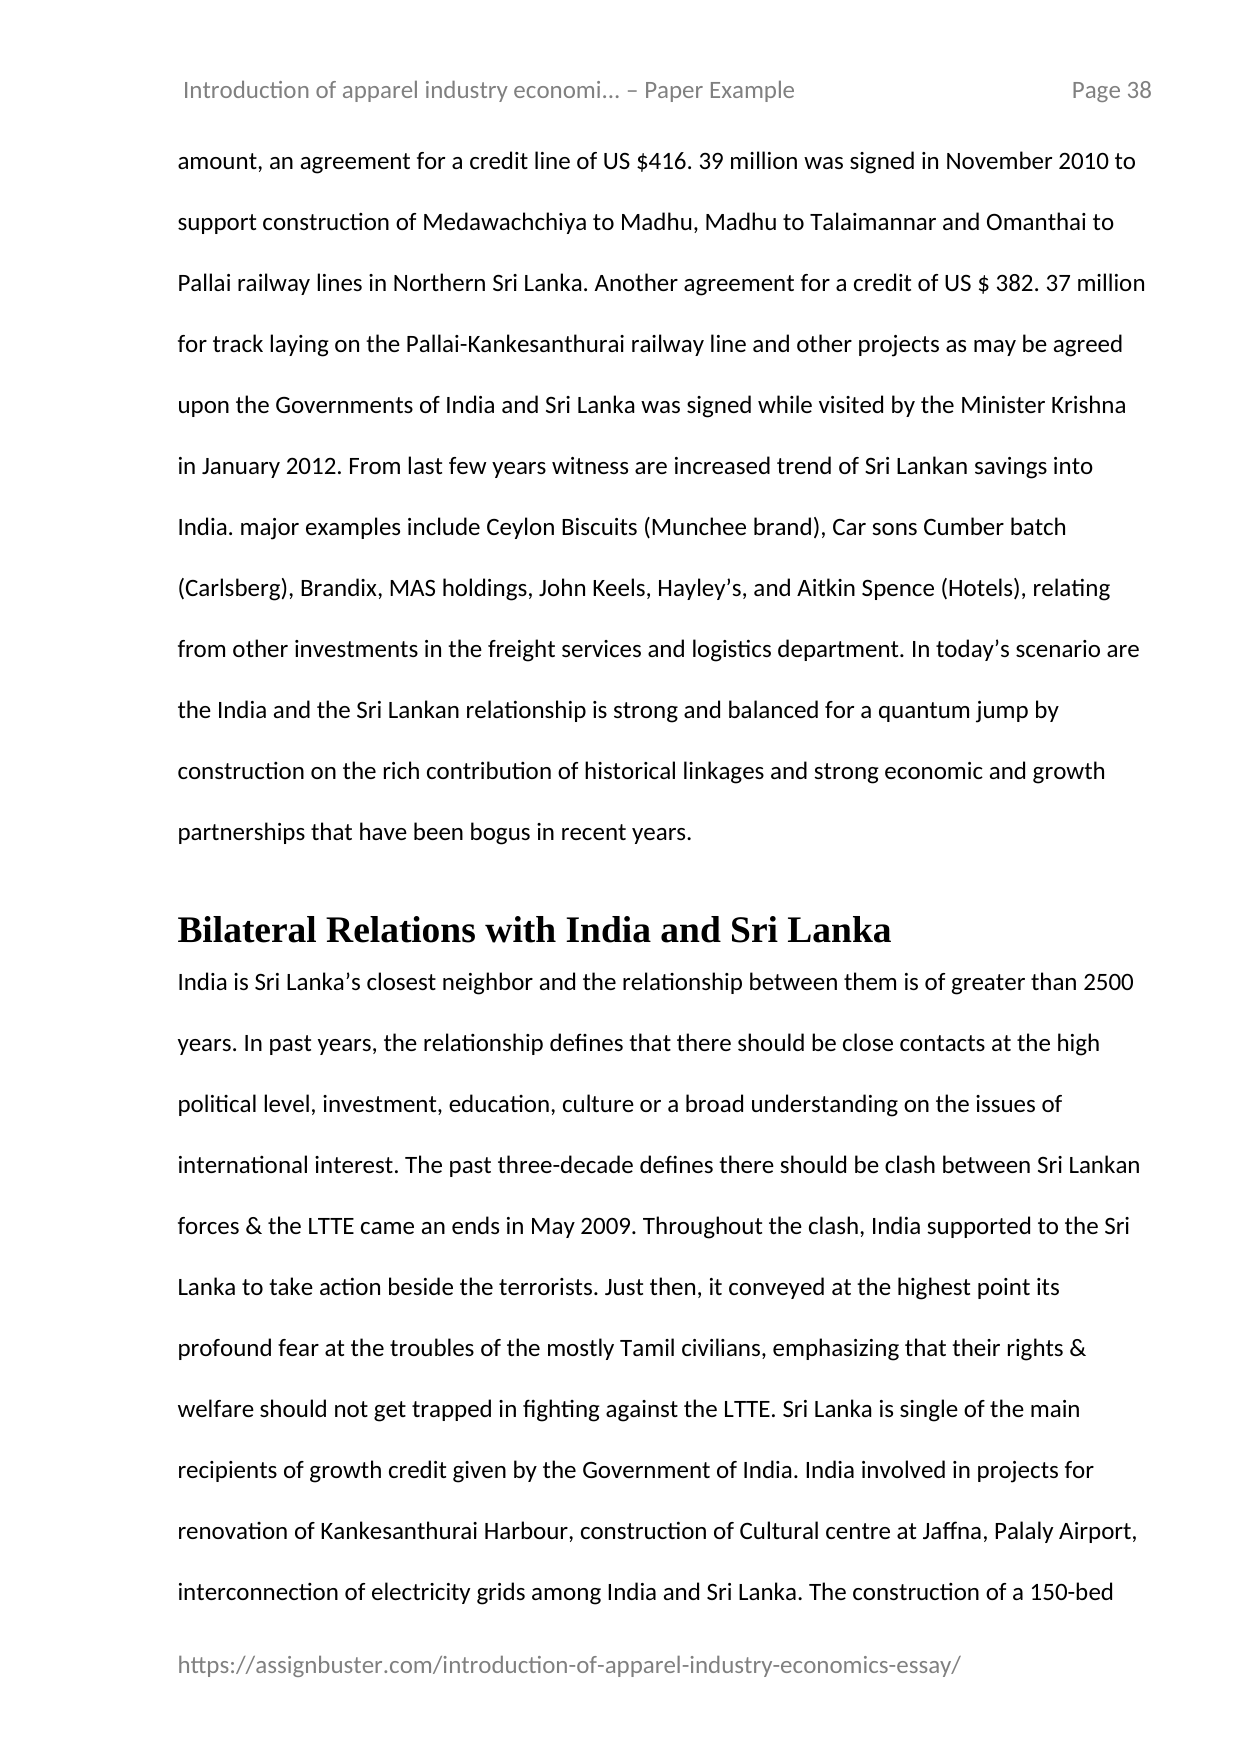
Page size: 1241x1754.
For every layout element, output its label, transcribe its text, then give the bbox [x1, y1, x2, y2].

subtitle Bilateral Relations with India and Sri Lanka [177, 907, 1152, 950]
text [177, 966, 1152, 1607]
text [177, 145, 1152, 847]
